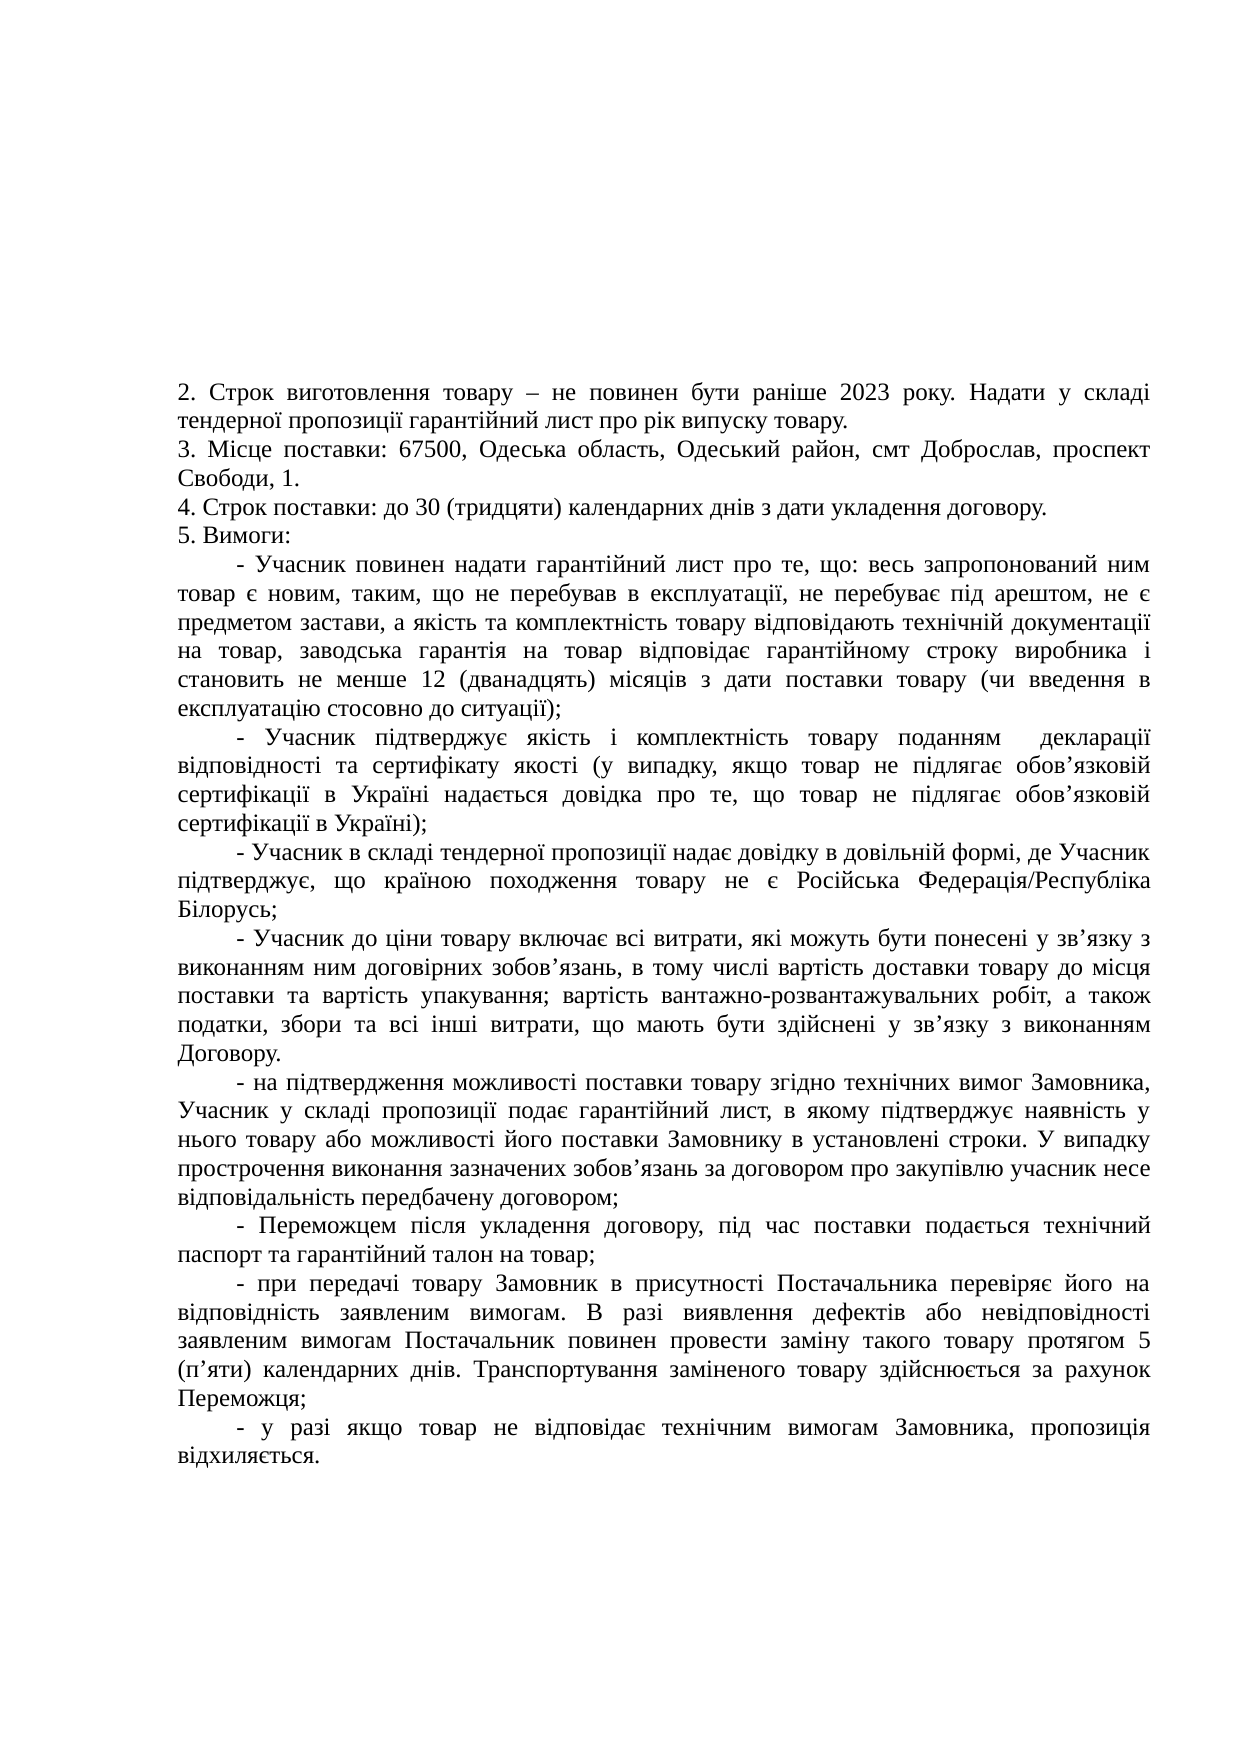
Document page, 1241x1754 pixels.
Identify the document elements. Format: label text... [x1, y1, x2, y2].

text - Учасник до ціни товару включає всі витрати, які можуть бути понесені у зв’язку з виконанням ним договірних зобов’язань, в тому числі вартість доставки товару до місця поставки та вартість упакування; вартість вантажно-розвантажувальних робіт, а також податки, збори та всі інші витрати, що мають бути здійснені у зв’язку з виконанням Договору. [177, 923, 1152, 1067]
text - Переможцем після укладення договору, під час поставки подається технічний паспорт та гарантійний талон на товар; [177, 1211, 1152, 1268]
text - на підтвердження можливості поставки товару згідно технічних вимог Замовника, Учасник у складі пропозиції подає гарантійний лист, в якому підтверджує наявність у нього товару або можливості його поставки Замовнику в установлені строки. У випадку прострочення виконання зазначених зобов’язань за договором про закупівлю учасник несе відповідальність передбачену договором; [177, 1067, 1152, 1211]
text - у разі якщо товар не відповідає технічним вимогам Замовника, пропозиція відхиляється. [177, 1412, 1152, 1469]
text - Учасник підтверджує якість і комплектність товару поданням декларації відповідності та сертифікату якості (у випадку, якщо товар не підлягає обов’язковій сертифікації в Україні надається довідка про те, що товар не підлягає обов’язковій сертифікації в Україні); [177, 722, 1152, 837]
text - при передачі товару Замовник в присутності Постачальника перевіряє його на відповідність заявленим вимогам. В разі виявлення дефектів або невідповідності заявленим вимогам Постачальник повинен провести заміну такого товару протягом 5 (п’яти) календарних днів. Транспортування заміненого товару здійснюється за рахунок Переможця; [177, 1268, 1152, 1412]
text 2. Строк виготовлення товару – не повинен бути раніше 2023 року. Надати у складі тендерної пропозиції гарантійний лист про рік випуску товару. [177, 377, 1152, 434]
text 4. Строк поставки: до 30 (тридцяти) календарних днів з дати укладення договору. [177, 492, 1152, 521]
text 3. Місце поставки: 67500, Одеська область, Одеський район, смт Доброслав, проспект Свободи, 1. [177, 434, 1152, 492]
text 5. Вимоги: [177, 521, 1152, 549]
text - Учасник в складі тендерної пропозиції надає довідку в довільній формі, де Учасник підтверджує, що країною походження товару не є Російська Федерація/Республіка Білорусь; [177, 837, 1152, 923]
text - Учасник повинен надати гарантійний лист про те, що: весь запропонований ним товар є новим, таким, що не перебував в експлуатації, не перебуває під арештом, не є предметом застави, а якість та комплектність товару відповідають технічній документації на товар, заводська гарантія на товар відповідає гарантійному строку виробника і становить не менше 12 (дванадцять) місяців з дати поставки товару (чи введення в експлуатацію стосовно до ситуації); [177, 549, 1152, 722]
